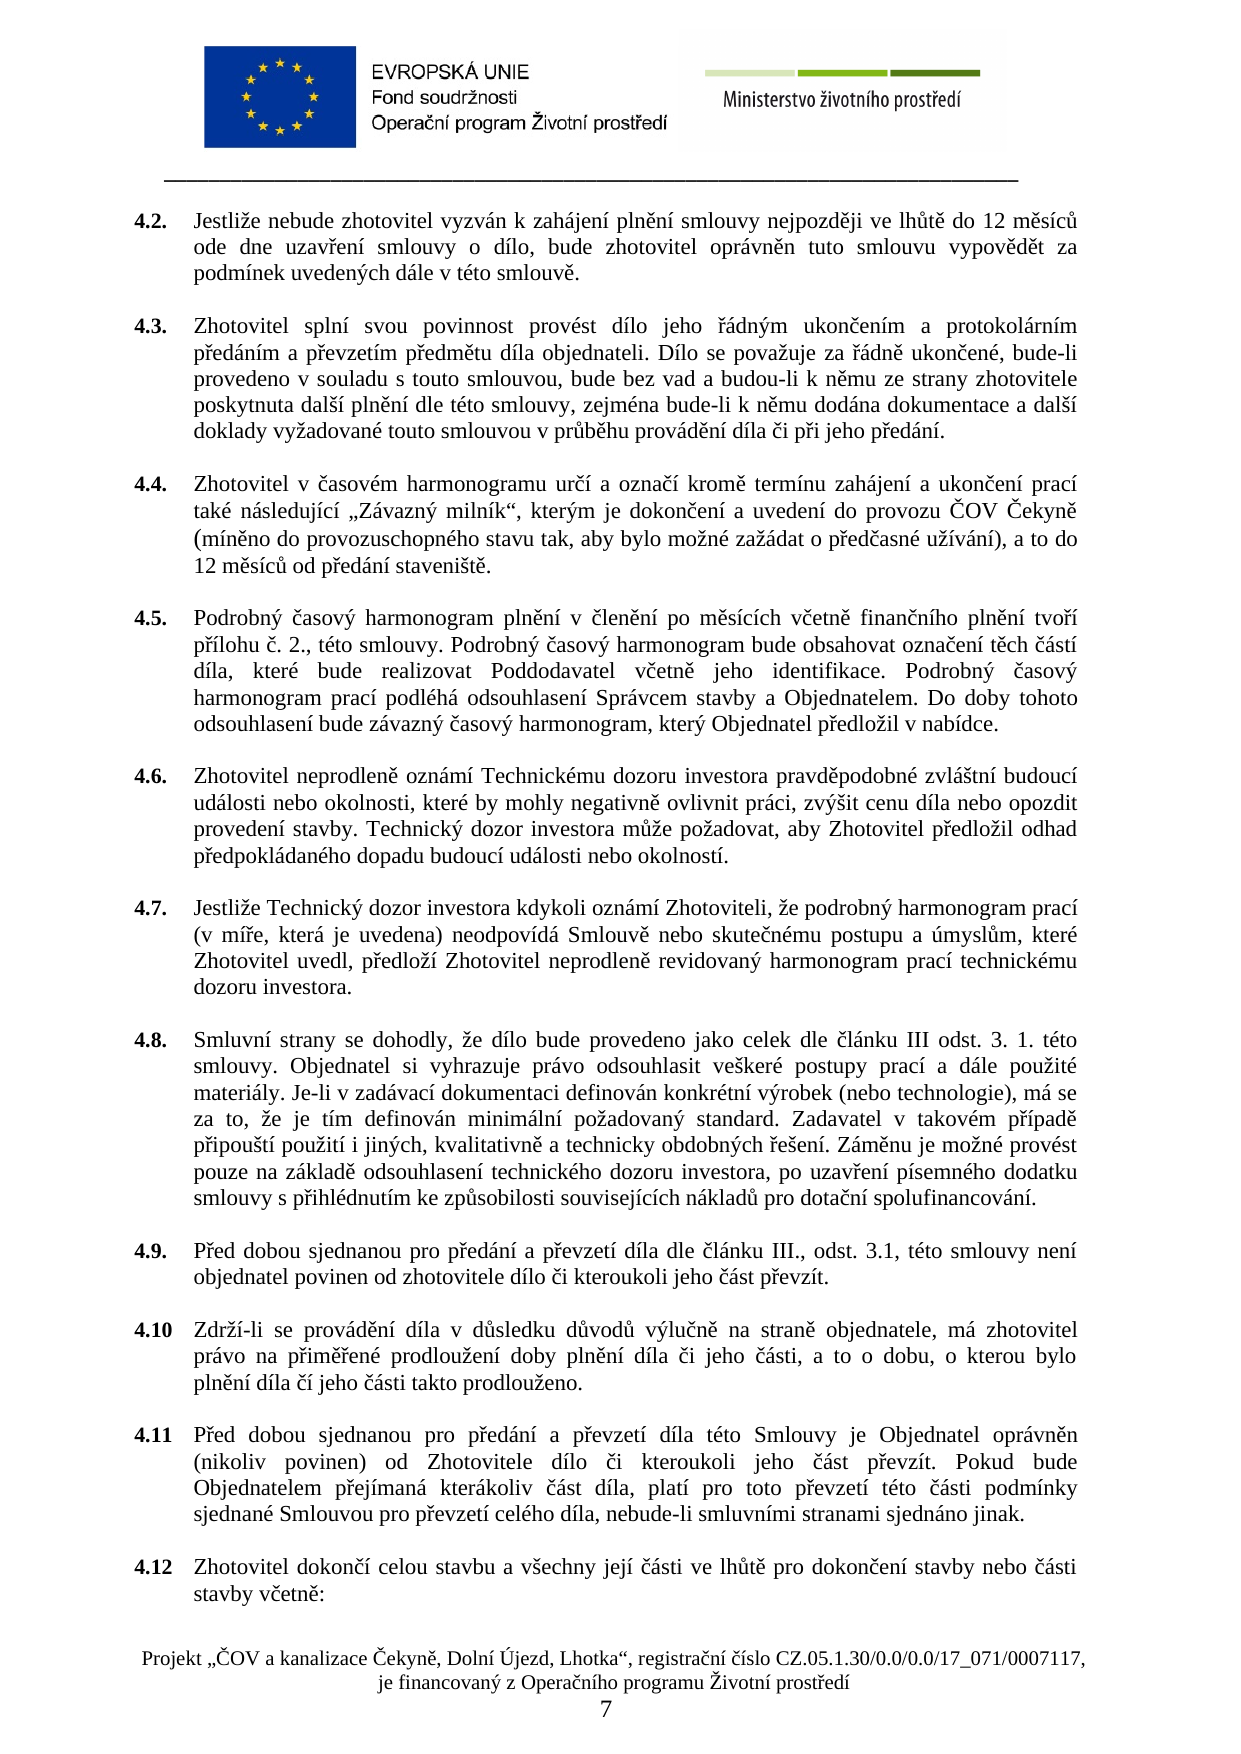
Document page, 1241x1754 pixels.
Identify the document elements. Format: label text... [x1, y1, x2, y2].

list Smluvní strany se dohodly, že dílo bude provedeno jako celek dle článku III odst. 3. 1. této smlouvy. Objednatel si vyhrazuje právo odsouhlasit veškeré postupy prací a dále použité materiály. Je-li v zadávací dokumentaci definován konkrétní výrobek (nebo technologie), má se za to, že je tím definován minimální požadovaný standard. Zadavatel v takovém případě připouští použití i jiných, kvalitativně a technicky obdobných řešení. Záměnu je možné provést pouze na základě odsouhlasení technického dozoru investora, po uzavření písemného dodatku smlouvy s přihlédnutím ke způsobilosti souvisejících nákladů pro dotační spolufinancování. [134, 1026, 1079, 1211]
list Zhotovitel v časovém harmonogramu určí a označí kromě termínu zahájení a ukončení prací také následující „Závazný milník“, kterým je dokončení a uvedení do provozu ČOV Čekyně (míněno do provozuschopného stavu tak, aby bylo možné zažádat o předčasné užívání), a to do 12 měsíců od předání staveniště. [134, 470, 1079, 578]
list Jestliže nebude zhotovitel vyzván k zahájení plnění smlouvy nejpozději ve lhůtě do 12 měsíců ode dne uzavření smlouvy o dílo, bude zhotovitel oprávněn tuto smlouvu vypovědět za podmínek uvedených dále v této smlouvě. [134, 207, 1079, 286]
list Zdrží-li se provádění díla v důsledku důvodů výlučně na straně objednatele, má zhotovitel právo na přiměřené prodloužení doby plnění díla či jeho části, a to o dobu, o kterou bylo plnění díla čí jeho části takto prodlouženo. [134, 1316, 1079, 1395]
list Podrobný časový harmonogram plnění v členění po měsících včetně finančního plnění tvoří přílohu č. 2., této smlouvy. Podrobný časový harmonogram bude obsahovat označení těch částí díla, které bude realizovat Poddodavatel včetně jeho identifikace. Podrobný časový harmonogram prací podléhá odsouhlasení Správcem stavby a Objednatelem. Do doby tohoto odsouhlasení bude závazný časový harmonogram, který Objednatel předložil v nabídce. [134, 604, 1079, 736]
picture [203, 29, 1007, 152]
list Zhotovitel splní svou povinnost provést dílo jeho řádným ukončením a protokolárním předáním a převzetím předmětu díla objednateli. Dílo se považuje za řádně ukončené, bude-li provedeno v souladu s touto smlouvou, bude bez vad a budou-li k němu ze strany zhotovitele poskytnuta další plnění dle této smlouvy, zejména bude-li k němu dodána dokumentace a další doklady vyžadované touto smlouvou v průběhu provádění díla či při jeho předání. [134, 312, 1079, 444]
list Zhotovitel dokončí celou stavbu a všechny její části ve lhůtě pro dokončení stavby nebo části stavby včetně: [134, 1553, 1079, 1606]
list Zhotovitel neprodleně oznámí Technickému dozoru investora pravděpodobné zvláštní budoucí události nebo okolnosti, které by mohly negativně ovlivnit práci, zvýšit cenu díla nebo opozdit provedení stavby. Technický dozor investora může požadovat, aby Zhotovitel předložil odhad předpokládaného dopadu budoucí události nebo okolností. [134, 763, 1079, 868]
list Před dobou sjednanou pro předání a převzetí díla dle článku III., odst. 3.1, této smlouvy není objednatel povinen od zhotovitele dílo či kteroukoli jeho část převzít. [134, 1237, 1079, 1290]
list Jestliže Technický dozor investora kdykoli oznámí Zhotoviteli, že podrobný harmonogram prací (v míře, která je uvedena) neodpovídá Smlouvě nebo skutečnému postupu a úmyslům, které Zhotovitel uvedl, předloží Zhotovitel neprodleně revidovaný harmonogram prací technickému dozoru investora. [134, 894, 1079, 1000]
list Před dobou sjednanou pro předání a převzetí díla této Smlouvy je Objednatel oprávněn (nikoliv povinen) od Zhotovitele dílo či kteroukoli jeho část převzít. Pokud bude Objednatelem přejímaná kterákoliv část díla, platí pro toto převzetí této části podmínky sjednané Smlouvou pro převzetí celého díla, nebude-li smluvními stranami sjednáno jinak. [134, 1421, 1079, 1527]
